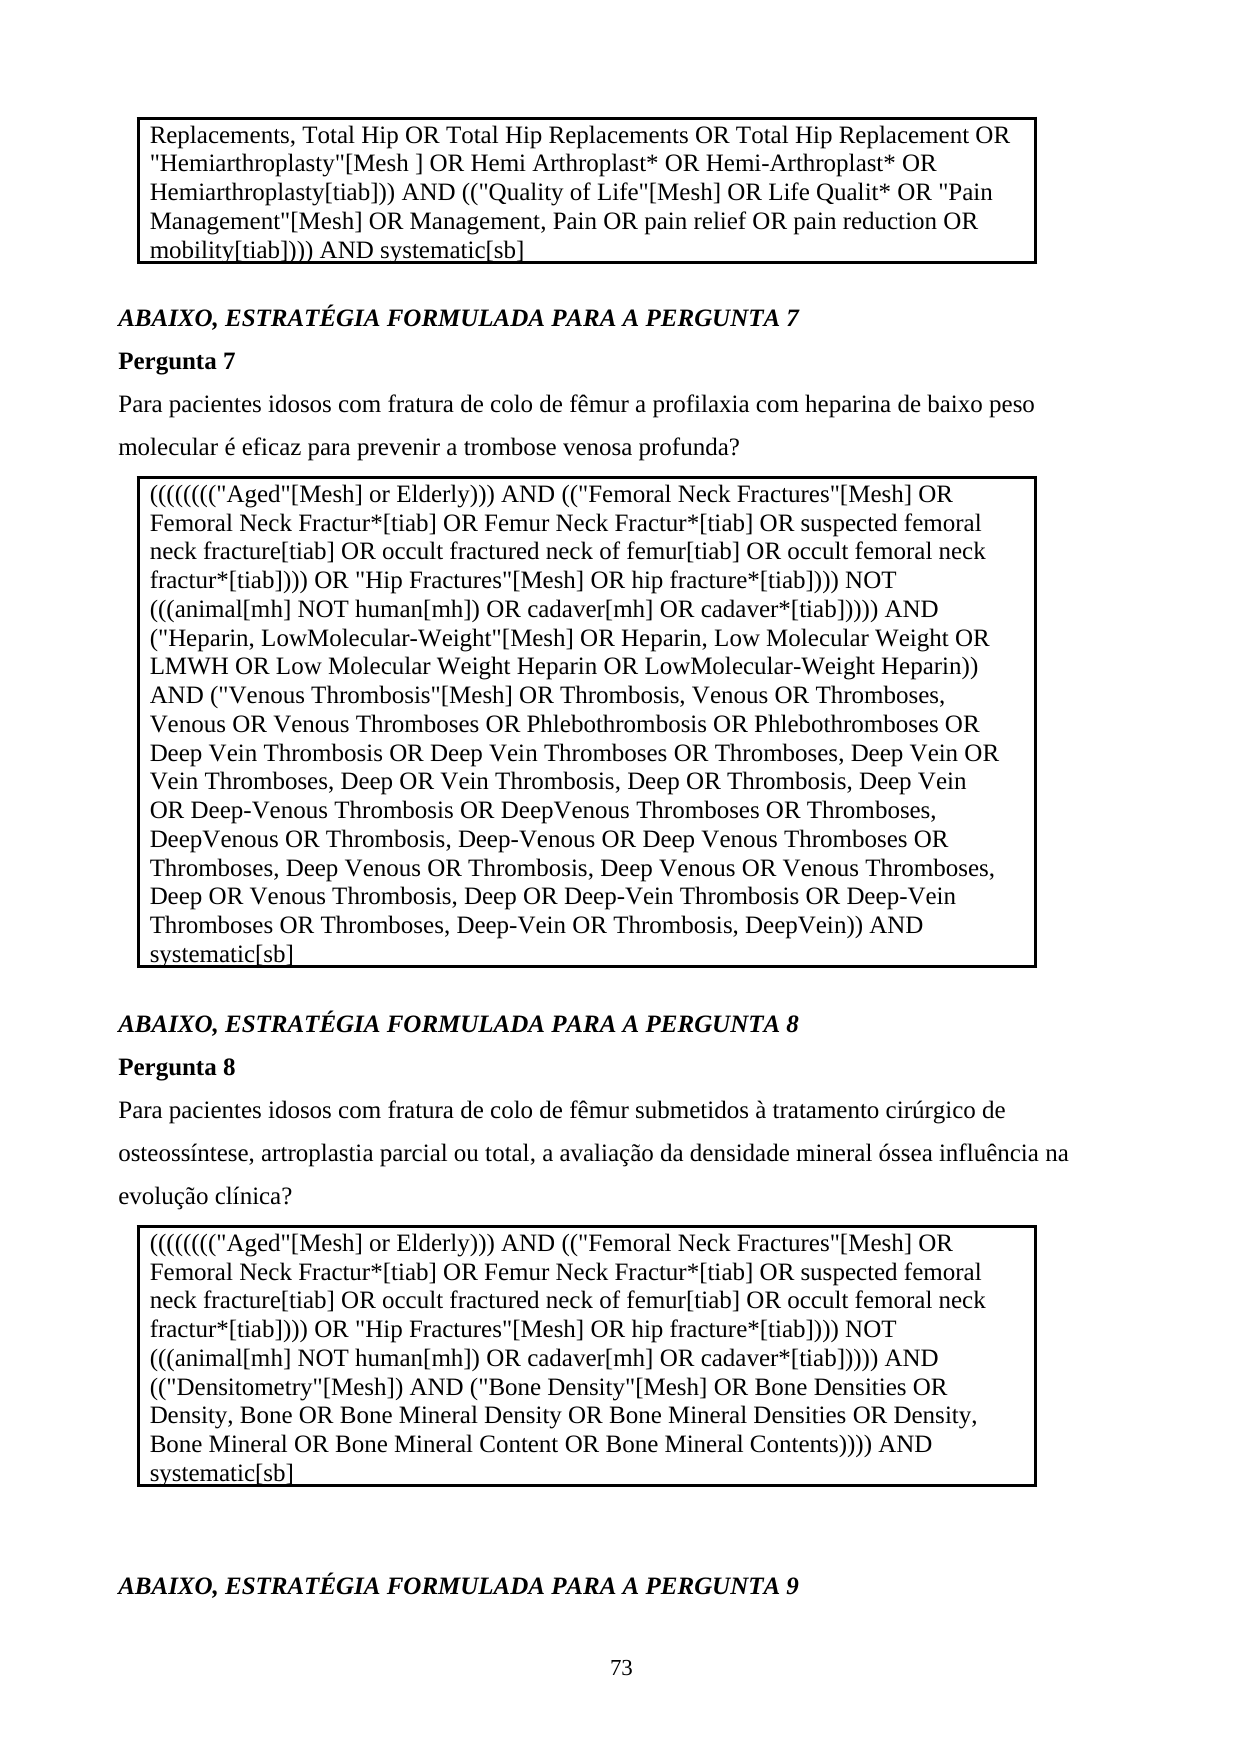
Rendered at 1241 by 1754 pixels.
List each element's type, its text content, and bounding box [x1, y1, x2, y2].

text Para pacientes idosos com fratura de colo de fêmur submetidos à tratamento cirúrgico de osteossíntese, artroplastia parcial ou total, a avaliação da densidade mineral óssea influência na evolução clínica? [118, 1095, 1071, 1210]
text Pergunta 7 [118, 346, 1165, 375]
text ABAIXO, ESTRATÉGIA FORMULADA PARA A PERGUNTA 8 [118, 1009, 1165, 1038]
text Pergunta 8 [118, 1052, 1165, 1081]
text Para pacientes idosos com fratura de colo de fêmur a profilaxia com heparina de baixo peso molecular é eficaz para prevenir a trombose venosa profunda? [118, 389, 1037, 461]
text ABAIXO, ESTRATÉGIA FORMULADA PARA A PERGUNTA 7 [118, 303, 1165, 332]
text ABAIXO, ESTRATÉGIA FORMULADA PARA A PERGUNTA 9 [118, 1571, 1165, 1600]
